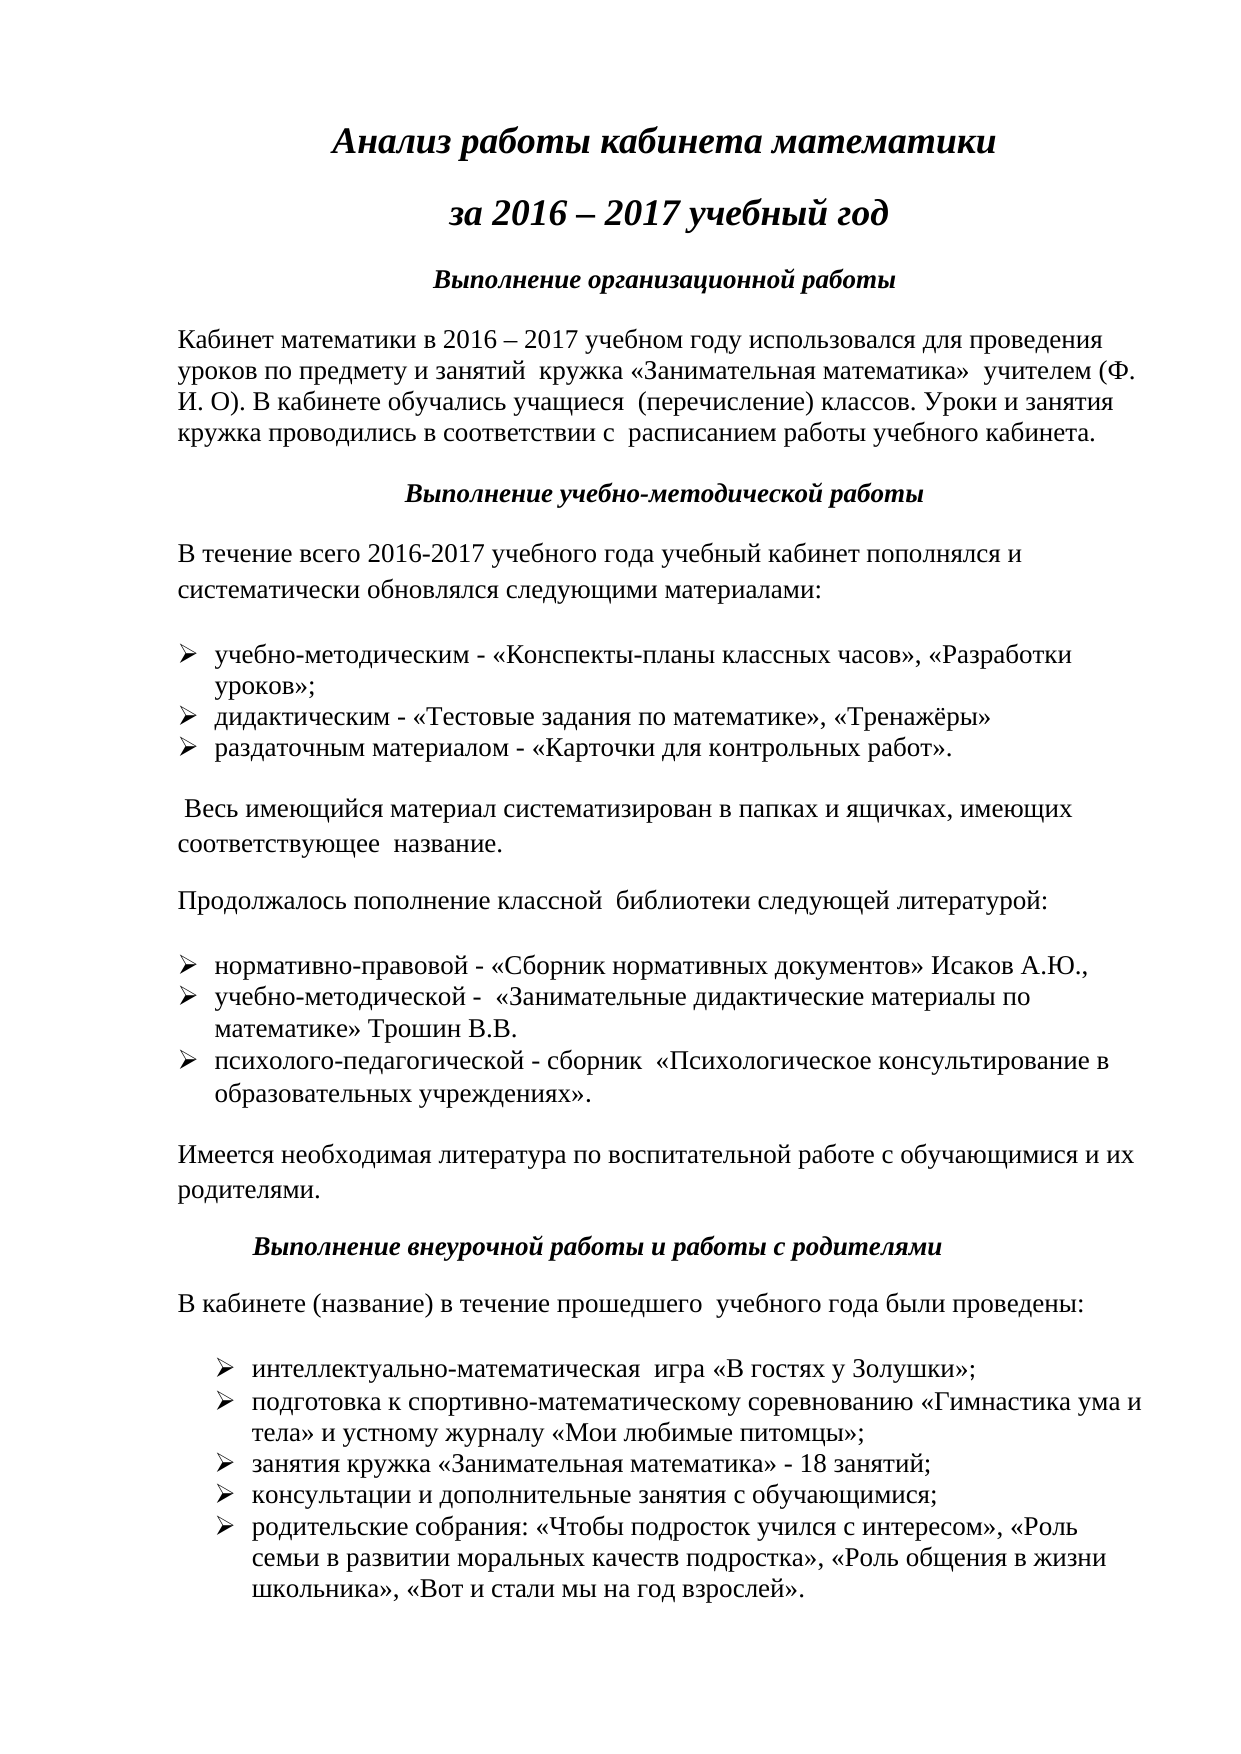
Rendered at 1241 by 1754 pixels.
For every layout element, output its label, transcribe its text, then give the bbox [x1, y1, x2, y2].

list нормативно-правовой - «Сборник нормативных документов» Исаков А.Ю., [177, 949, 1152, 980]
text Кабинет математики в 2016 – 2017 учебном году использовался для проведения уроков по предмету и занятий кружка «Занимательная математика» учителем (Ф. И. О). В кабинете обучались учащиеся (перечисление) классов. Уроки и занятия кружка проводились в соответствии с расписанием работы учебного кабинета. [177, 323, 1152, 448]
text В кабинете (название) в течение прошедшего учебного года были проведены: [177, 1287, 1152, 1318]
text Весь имеющийся материал систематизирован в папках и ящичках, имеющих соответствующее название. [177, 792, 1152, 859]
list учебно-методической - «Занимательные дидактические материалы по математике» Трошин В.В. [177, 980, 1152, 1044]
text Выполнение организационной работы [177, 263, 1152, 294]
text за 2016 – 2017 учебный год [177, 190, 1152, 233]
text Имеется необходимая литература по воспитательной работе с обучающимися и их родителями. [177, 1138, 1152, 1205]
list занятия кружка «Занимательная математика» - 18 занятий; [214, 1447, 1152, 1478]
list психолого-педагогической - сборник «Психологическое консультирование в образовательных учреждениях». [177, 1044, 1152, 1109]
text В течение всего 2016-2017 учебного года учебный кабинет пополнялся и систематически обновлялся следующими материалами: [177, 537, 1152, 604]
list дидактическим - «Тестовые задания по математике», «Тренажёры» [177, 700, 1152, 731]
text Продолжалось пополнение классной библиотеки следующей литературой: [177, 884, 1152, 915]
list интеллектуально-математическая игра «В гостях у Золушки»; [214, 1352, 1152, 1385]
list подготовка к спортивно-математическому соревнованию «Гимнастика ума и тела» и устному журналу «Мои любимые питомцы»; [214, 1385, 1152, 1447]
list Выполнение внеурочной работы и работы с родителями [252, 1230, 1152, 1261]
list родительские собрания: «Чтобы подросток учился с интересом», «Роль семьи в развитии моральных качеств подростка», «Роль общения в жизни школьника», «Вот и стали мы на год взрослей». [214, 1509, 1152, 1603]
text Анализ работы кабинета математики [177, 118, 1152, 161]
list консультации и дополнительные занятия с обучающимися; [214, 1478, 1152, 1509]
list раздаточным материалом - «Карточки для контрольных работ». [177, 731, 1152, 763]
list учебно-методическим - «Конспекты-планы классных часов», «Разработки уроков»; [177, 638, 1152, 700]
text Выполнение учебно-методической работы [177, 477, 1152, 508]
